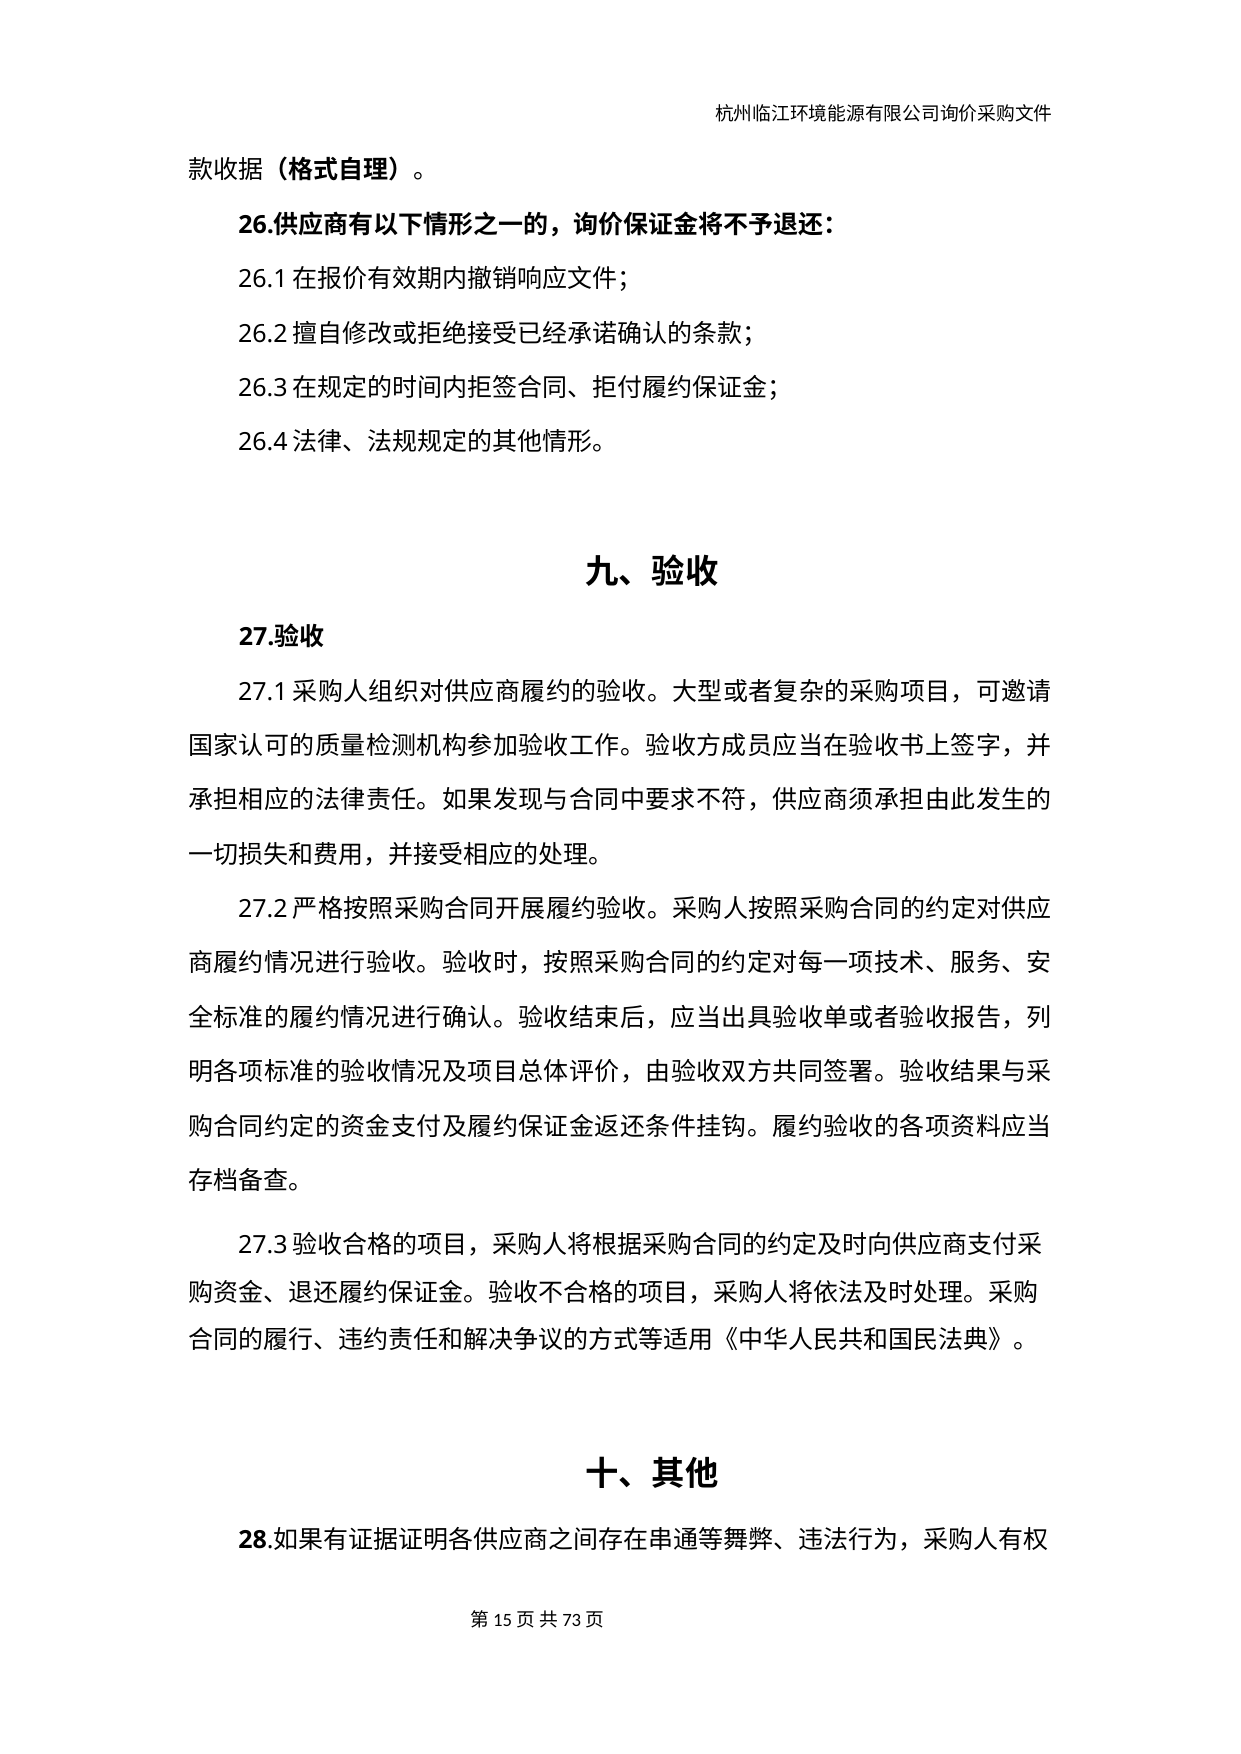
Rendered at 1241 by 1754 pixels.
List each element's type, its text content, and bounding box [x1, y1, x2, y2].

text 26.1在报价有效期内撤销响应文件； [188, 259, 1052, 295]
text 27.3验收合格的项目，采购人将根据采购合同的约定及时向供应商支付采购资金、退还履约保证金。验收不合格的项目，采购人将依法及时处理。采购合同的履行、违约责任和解决争议的方式等适用《中华人民共和国民法典》。 [188, 1215, 1052, 1358]
text 26.4法律、法规规定的其他情形。 [188, 422, 1052, 458]
text 27.2严格按照采购合同开展履约验收。采购人按照采购合同的约定对供应商履约情况进行验收。验收时，按照采购合同的约定对每一项技术、服务、安全标准的履约情况进行确认。验收结束后，应当出具验收单或者验收报告，列明各项标准的验收情况及项目总体评价，由验收双方共同签署。验收结果与采购合同约定的资金支付及履约保证金返还条件挂钩。履约验收的各项资料应当存档备查。 [188, 888, 1052, 1197]
text 27.1采购人组织对供应商履约的验收。大型或者复杂的采购项目，可邀请国家认可的质量检测机构参加验收工作。验收方成员应当在验收书上签字，并承担相应的法律责任。如果发现与合同中要求不符，供应商须承担由此发生的一切损失和费用，并接受相应的处理。 [188, 671, 1052, 870]
text 26.2擅自修改或拒绝接受已经承诺确认的条款； [188, 313, 1052, 349]
text 十、其他 [200, 1447, 1052, 1495]
text 27.验收 [188, 617, 1052, 653]
text 26.供应商有以下情形之一的，询价保证金将不予退还： [188, 204, 1052, 241]
text 26.3在规定的时间内拒签合同、拒付履约保证金； [188, 367, 1052, 404]
text 九、验收 [200, 544, 1052, 593]
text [188, 1519, 1052, 1556]
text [188, 150, 1052, 186]
